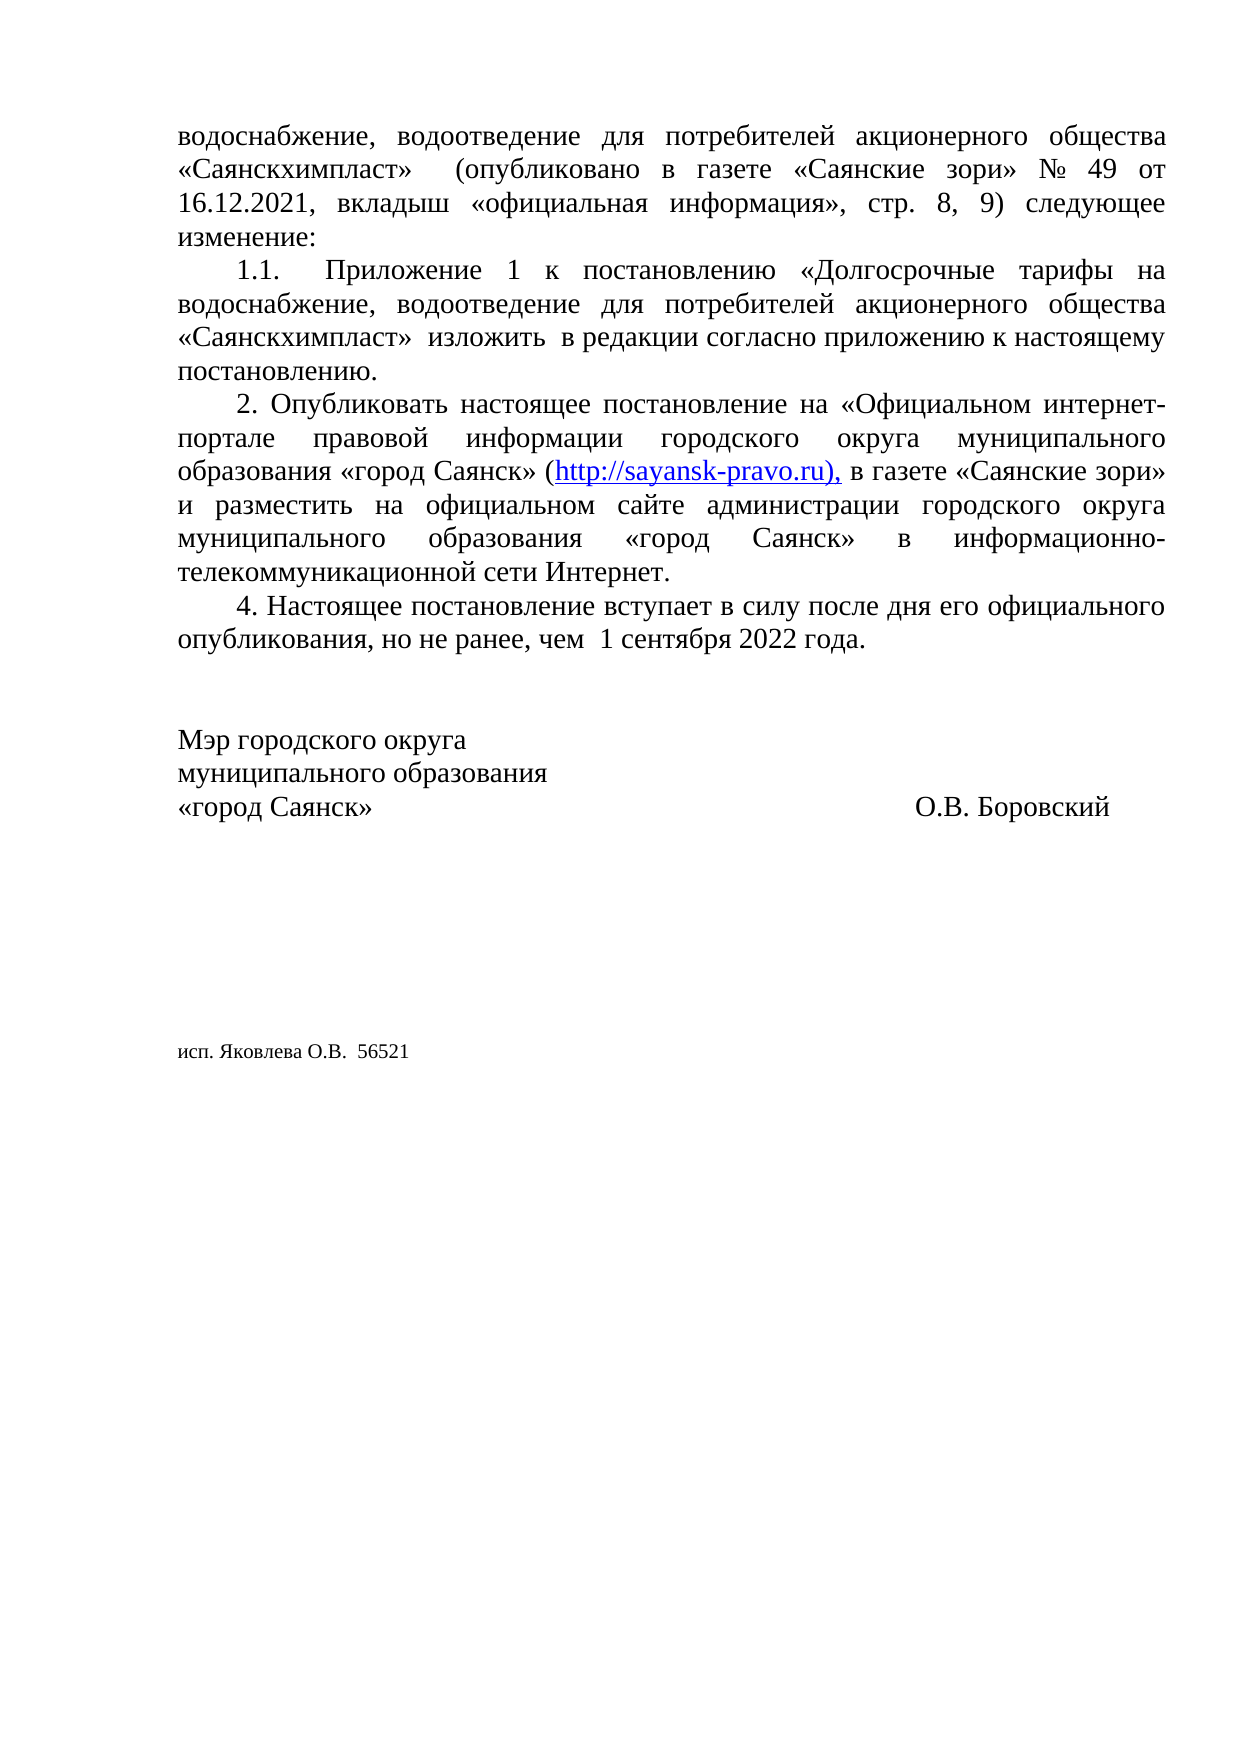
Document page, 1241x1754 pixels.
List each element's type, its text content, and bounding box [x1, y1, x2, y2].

list Приложение 1 к постановлению «Долгосрочные тарифы на водоснабжение, водоотведение для потребителей акционерного общества «Саянскхимпласт» изложить в редакции согласно приложению к настоящему постановлению. [177, 252, 1167, 386]
text 2. Опубликовать настоящее постановление на «Официальном интернет-портале правовой информации городского округа муниципального образования «город Саянск» (http://sayansk-pravo.ru), в газете «Саянские зори» и разместить на официальном сайте администрации городского округа муниципального образования «город Саянск» в информационно-телекоммуникационной сети Интернет. [177, 386, 1167, 588]
text муниципального образования [177, 755, 1167, 789]
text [177, 118, 1167, 252]
text 4. Настоящее постановление вступает в силу после дня его официального опубликования, но не ранее, чем 1 сентября 2022 года. [177, 588, 1167, 655]
text Мэр городского округа [177, 722, 1167, 755]
text «город Саянск» О.В. Боровский [177, 789, 1167, 822]
text исп. Яковлева О.В. 56521 [177, 1039, 1161, 1063]
